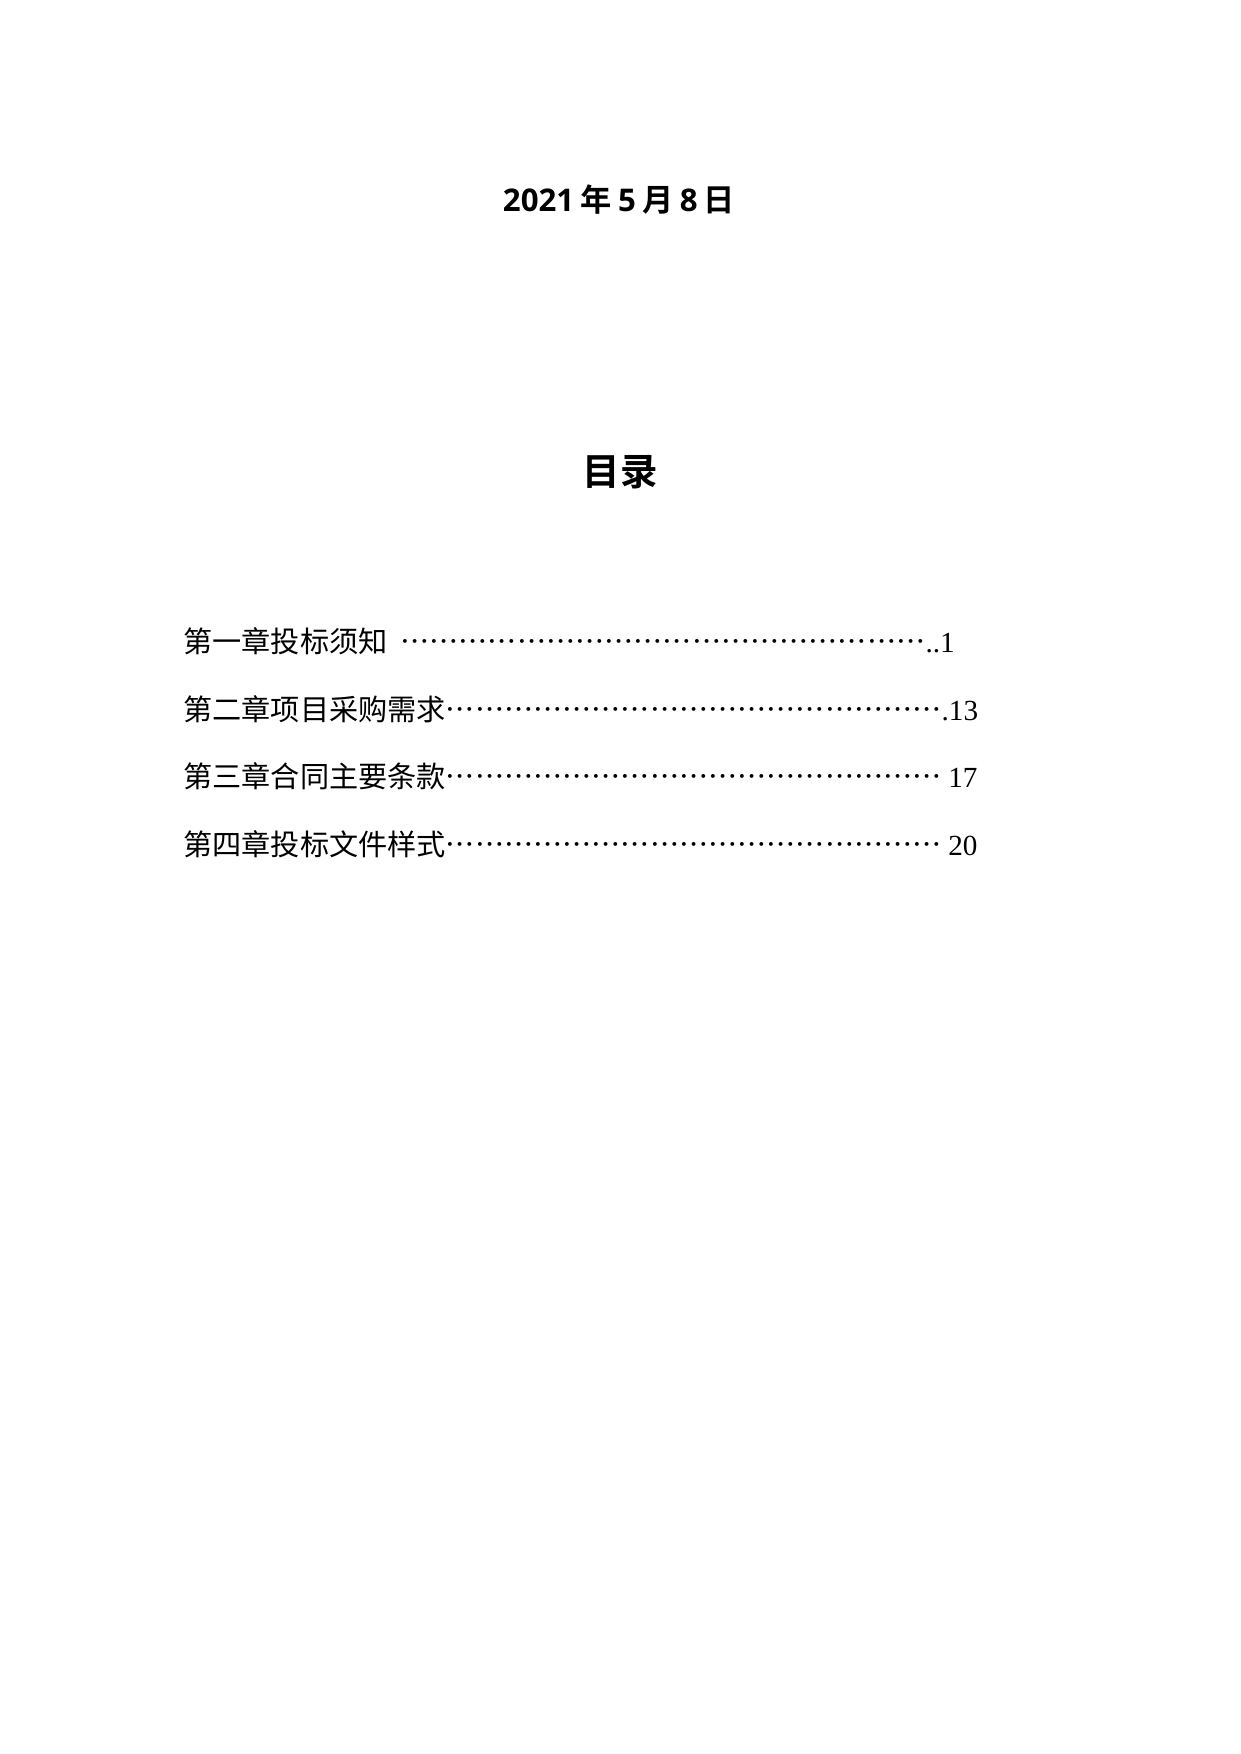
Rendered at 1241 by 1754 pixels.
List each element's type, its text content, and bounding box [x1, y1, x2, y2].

text 第三章合同主要条款…………………………………………… 17 [183, 741, 1057, 809]
text 2021年5月8日 [183, 164, 1054, 232]
text 目录 [183, 436, 1057, 503]
text 第二章项目采购需求…………………………………………….13 [183, 673, 1057, 741]
text 第四章投标文件样式…………………………………………… 20 [183, 809, 1057, 877]
text 第一章投标须知 ………………………………………………..1 [183, 605, 1057, 673]
